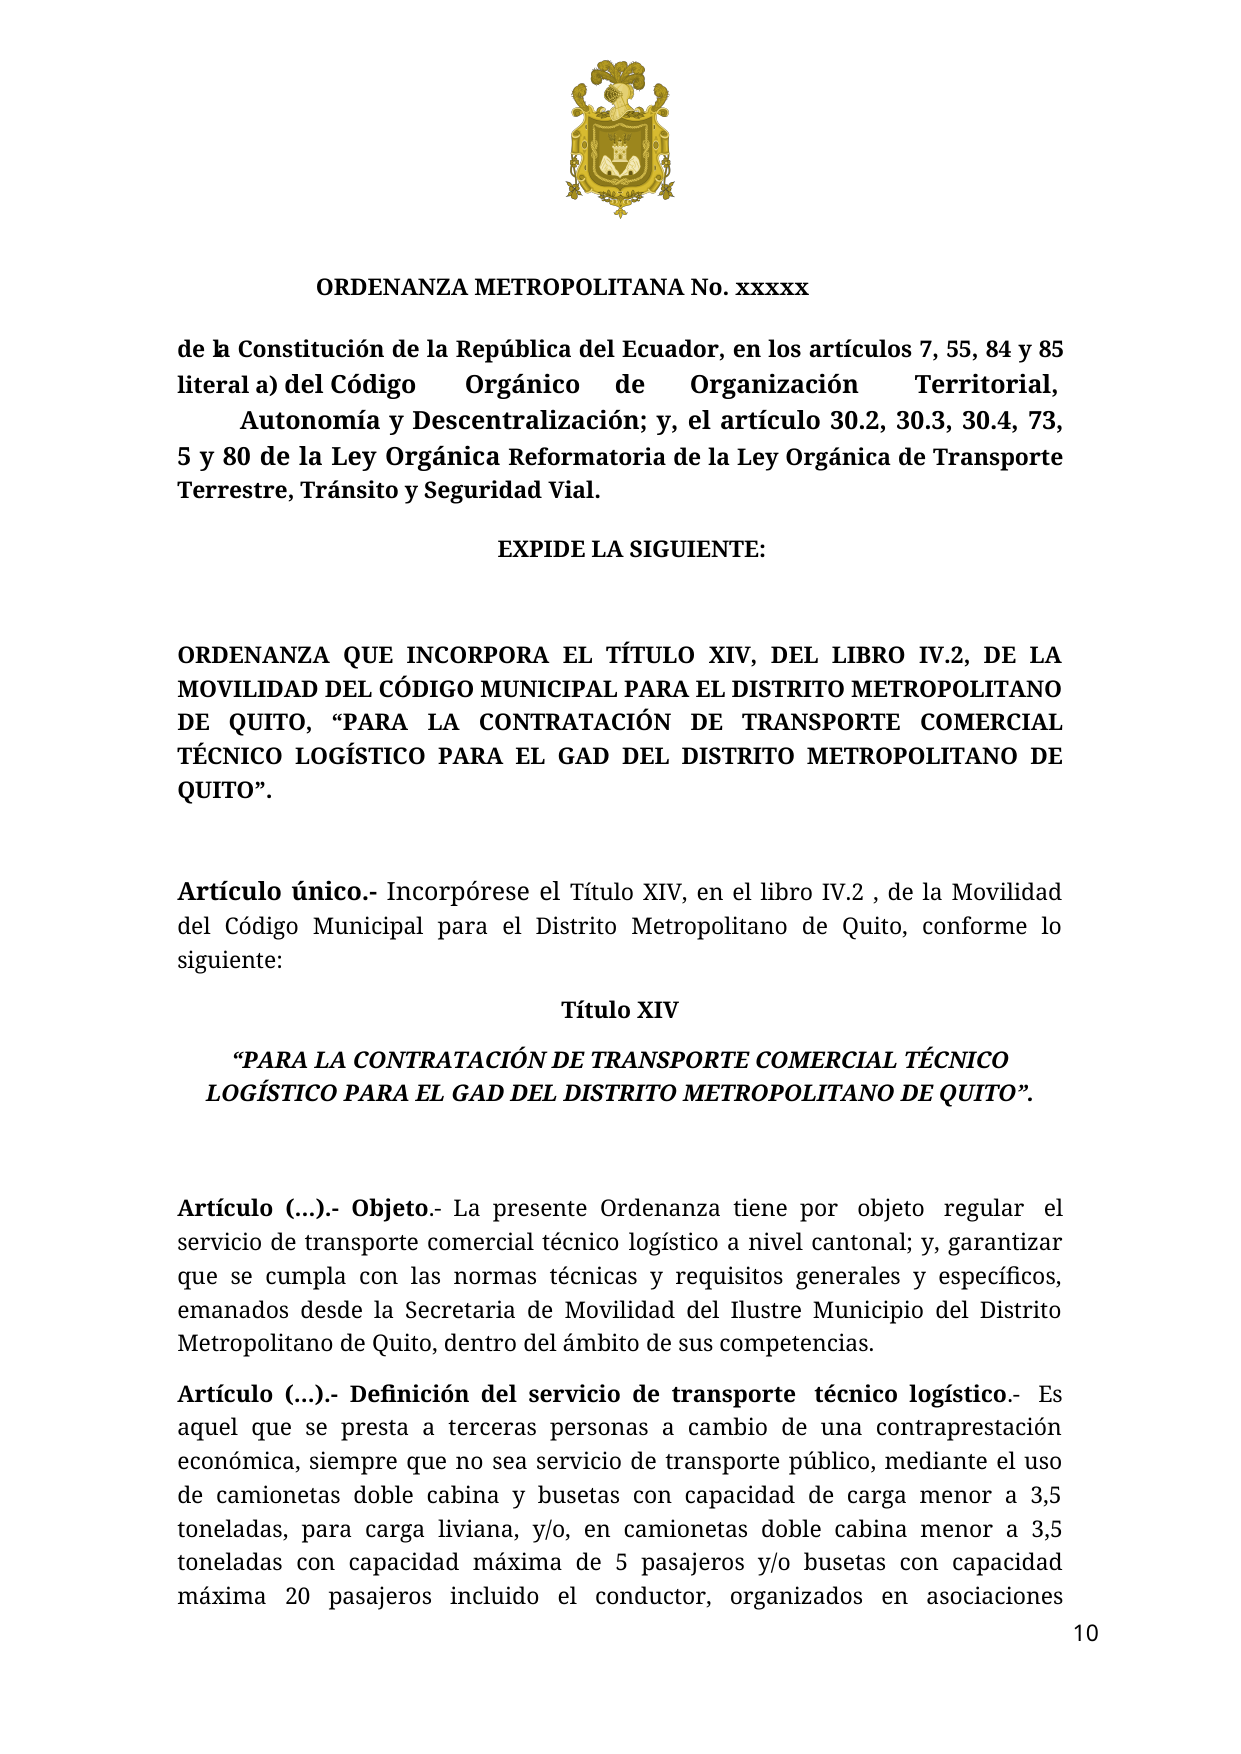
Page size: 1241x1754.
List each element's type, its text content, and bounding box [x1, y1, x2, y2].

subtitle Título XIV [177, 994, 1063, 1025]
subtitle “PARA LA CONTRATACIÓN DE TRANSPORTE COMERCIAL TÉCNICO LOGÍSTICO PARA EL GAD DEL DISTRITO METROPOLITANO DE QUITO”. [177, 1044, 1063, 1109]
text EXPIDE LA SIGUIENTE: [164, 533, 1098, 564]
subtitle Artículo único.- Incorpórese el Título XIV, en el libro IV.2 , de la Movilidad del Código Municipal para el Distrito Metropolitano de Quito, conforme lo siguiente: [177, 873, 1063, 975]
text Artículo (…).- Objeto.- La presente Ordenanza tiene por objeto regular el servicio de transporte comercial técnico logístico a nivel cantonal; y, garantizar que se cumpla con las normas técnicas y requisitos generales y específicos, emanados desde la Secretaria de Movilidad del Ilustre Municipio del Distrito Metropolitano de Quito, dentro del ámbito de sus competencias. [177, 1192, 1063, 1359]
picture [564, 58, 675, 221]
subtitle ORDENANZA QUE INCORPORA EL TÍTULO XIV, DEL LIBRO IV.2, DE LA MOVILIDAD DEL CÓDIGO MUNICIPAL PARA EL DISTRITO METROPOLITANO DE QUITO, “PARA LA CONTRATACIÓN DE TRANSPORTE COMERCIAL TÉCNICO LOGÍSTICO PARA EL GAD DEL DISTRITO METROPOLITANO DE QUITO”. [177, 639, 1063, 805]
